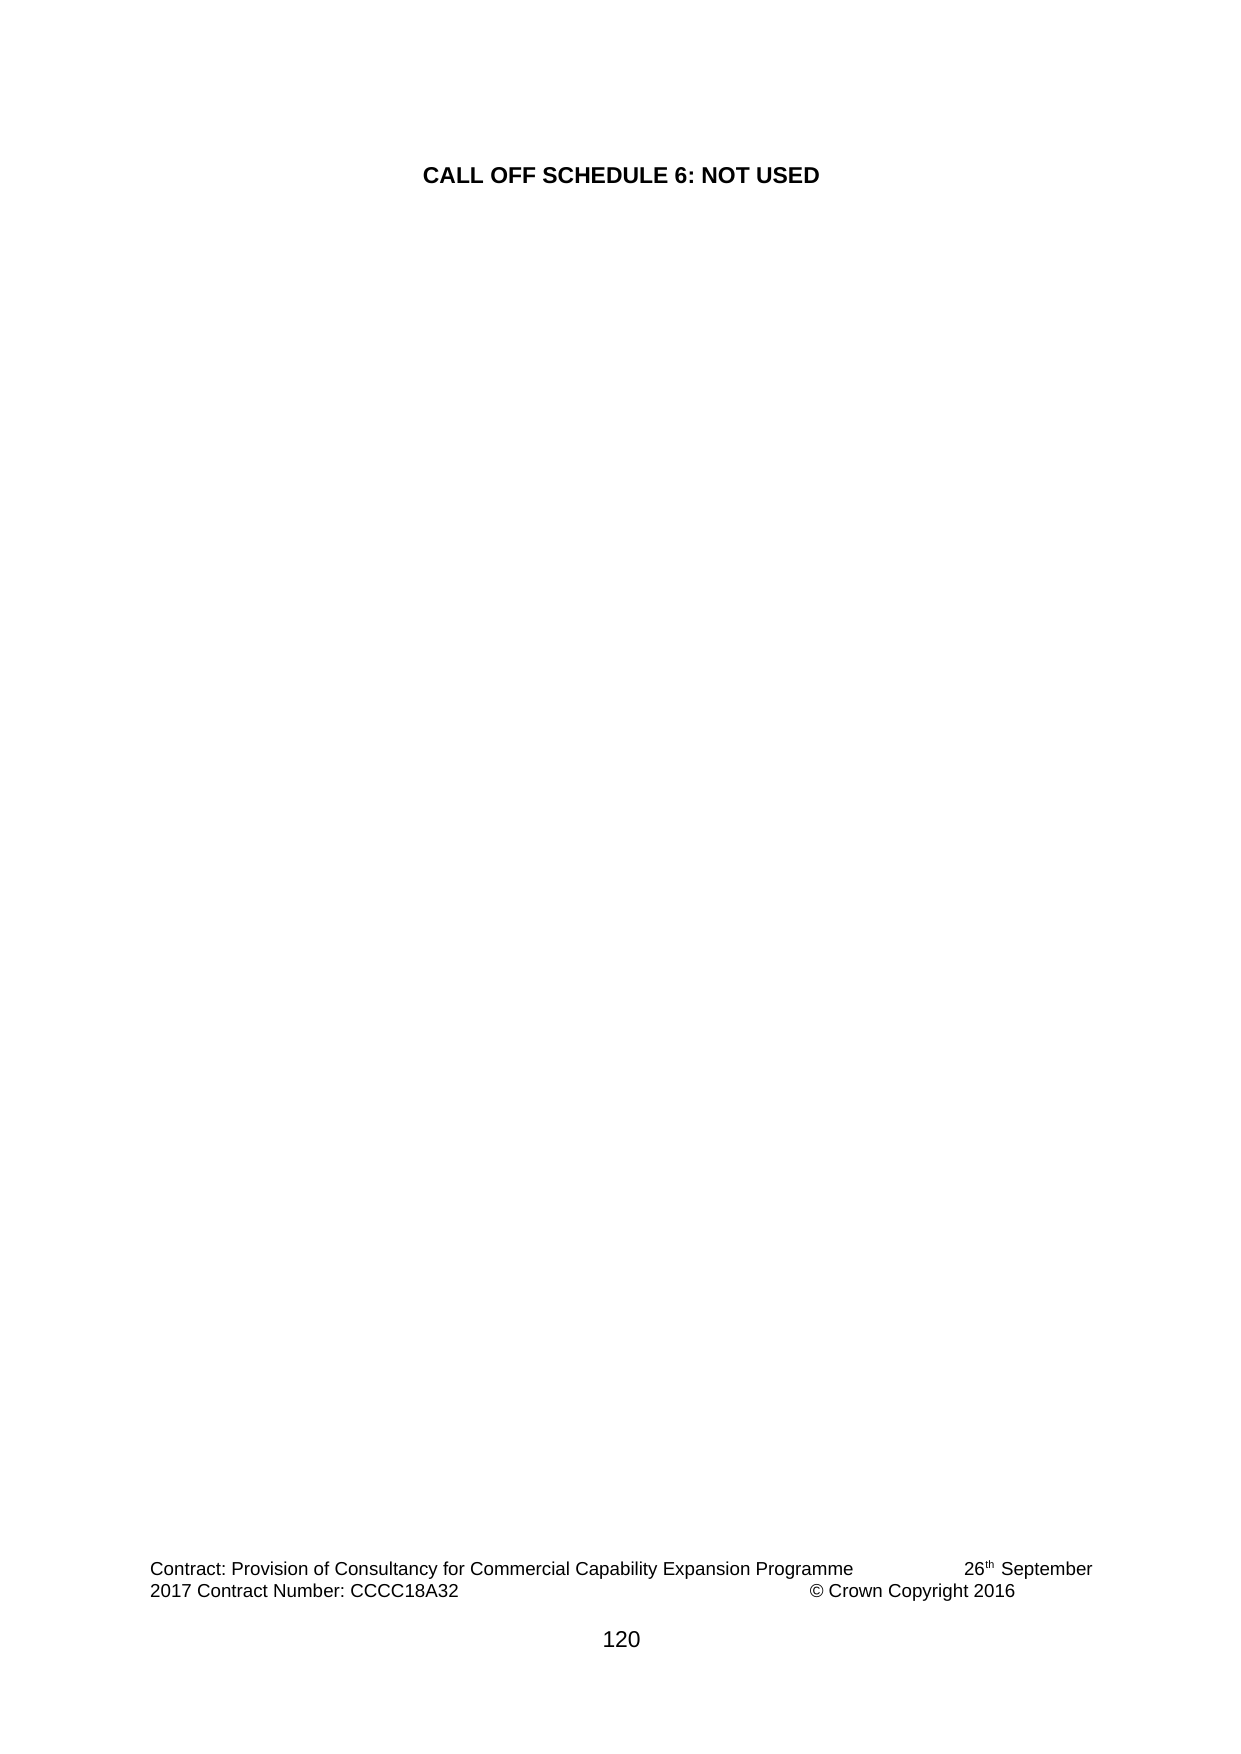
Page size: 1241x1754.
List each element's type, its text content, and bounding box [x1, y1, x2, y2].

text call off schedule 6: NOT USED [150, 162, 1093, 189]
